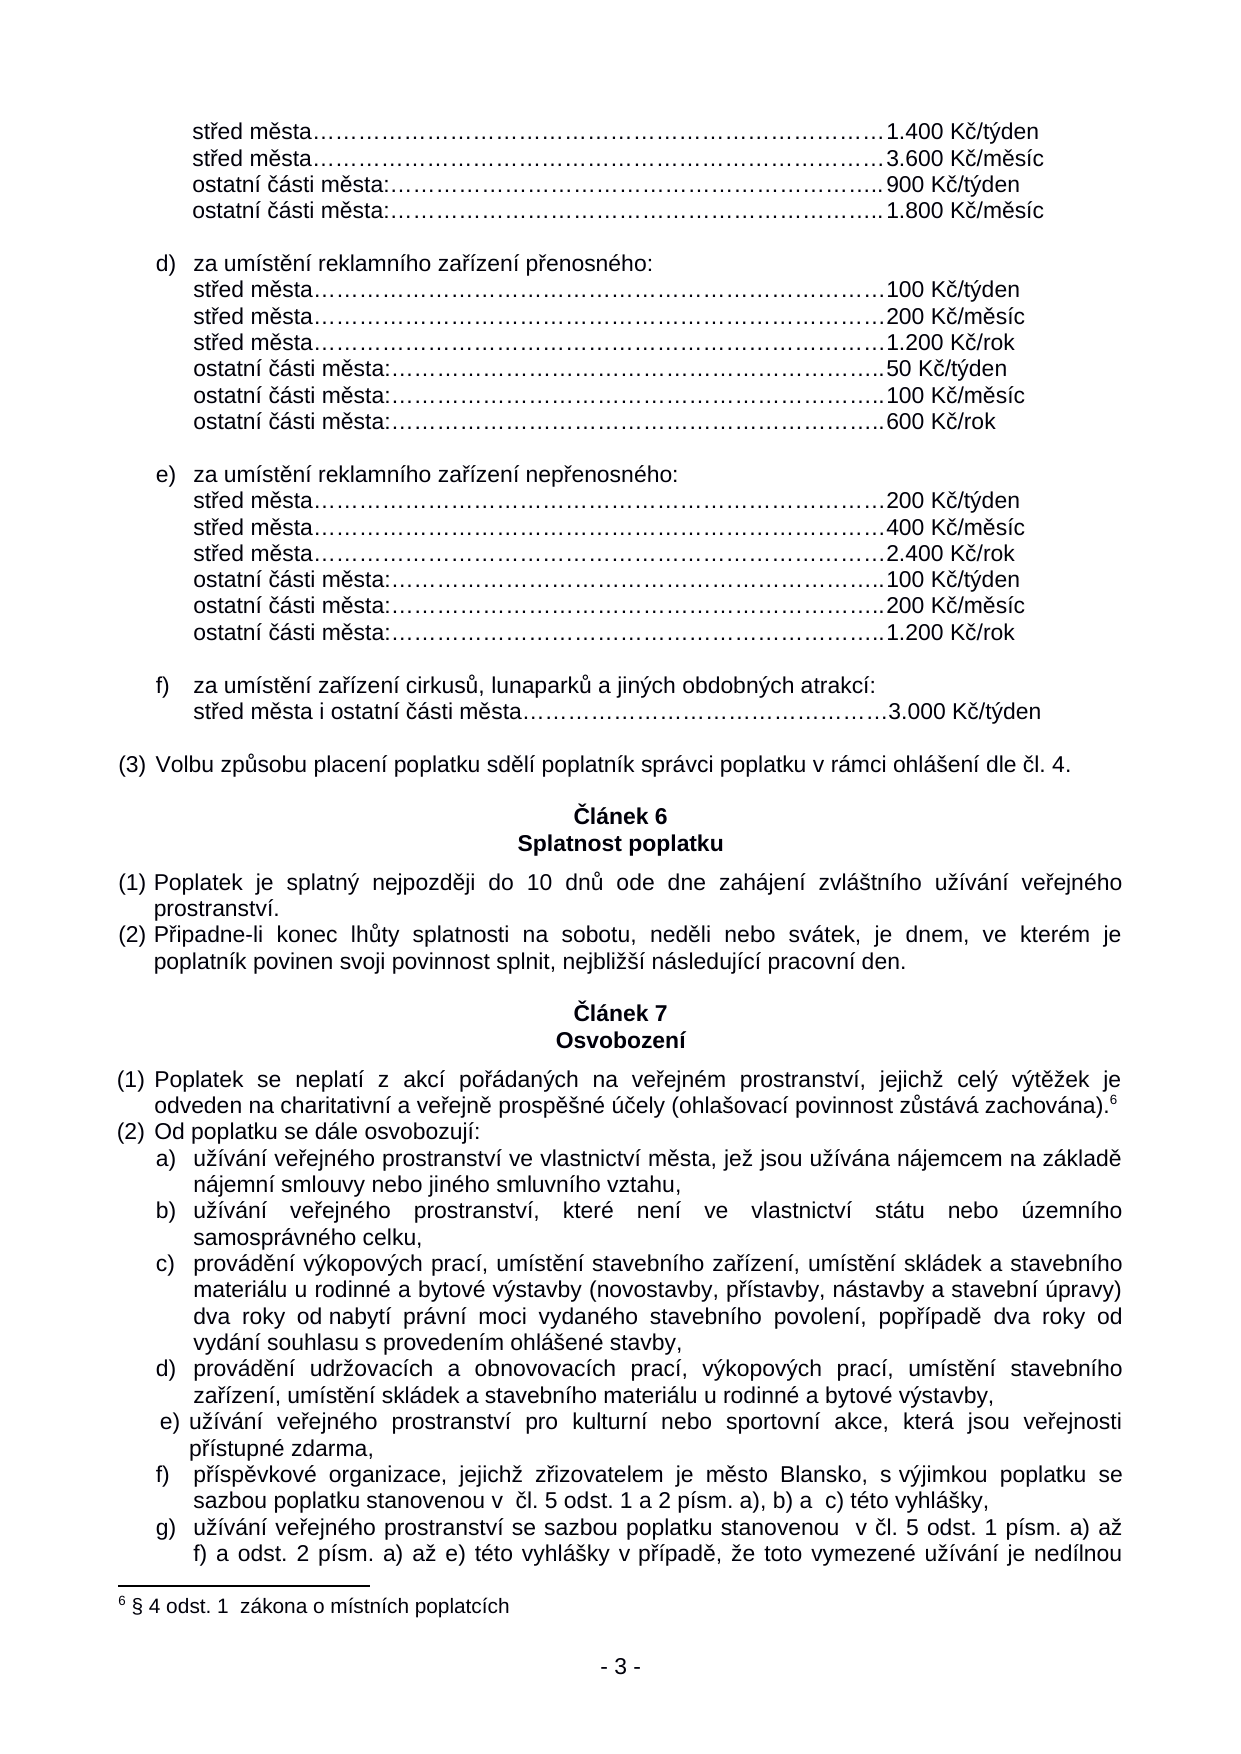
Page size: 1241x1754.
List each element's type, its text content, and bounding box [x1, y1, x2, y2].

text střed města………………………………………………………………… 1.200 Kč/rok [193, 329, 1123, 355]
list za umístění zařízení cirkusů, lunaparků a jiných obdobných atrakcí: [156, 672, 1123, 698]
text ostatní části města:……………………………………………………….. 1.800 Kč/měsíc [192, 197, 1123, 223]
list Poplatek je splatný nejpozději do 10 dnů ode dne zahájení zvláštního užívání veřejného prostranství. [118, 868, 1123, 921]
text ostatní části města:……………………………………………………….. 900 Kč/týden [192, 171, 1123, 197]
list užívání veřejného prostranství ve vlastnictví města, jež jsou užívána nájemcem na základě nájemní smlouvy nebo jiného smluvního vztahu, [156, 1144, 1123, 1197]
text ostatní části města:……………………………………………………….. 50 Kč/týden [193, 355, 1123, 382]
list Volbu způsobu placení poplatku sdělí poplatník správci poplatku v rámci ohlášení dle čl. 4. [118, 751, 1123, 777]
list příspěvkové organizace, jejichž zřizovatelem je město Blansko, s výjimkou poplatku se sazbou poplatku stanovenou v čl. 5 odst. 1 a 2 písm. a), b) a c) této vyhlášky, [156, 1461, 1123, 1513]
list provádění udržovacích a obnovovacích prací, výkopových prací, umístění stavebního zařízení, umístění skládek a stavebního materiálu u rodinné a bytové výstavby, [156, 1355, 1123, 1408]
text ostatní části města:……………………………………………………….. 1.200 Kč/rok [193, 619, 1123, 645]
list užívání veřejného prostranství, které není ve vlastnictví státu nebo územního samosprávného celku, [156, 1197, 1123, 1250]
text ostatní části města:……………………………………………………….. 100 Kč/měsíc [193, 382, 1123, 408]
text střed města………………………………………………………………… 1.400 Kč/týden [192, 118, 1123, 144]
text střed města i ostatní části města…………………………………………3.000 Kč/týden [193, 698, 1123, 724]
text střed města………………………………………………………………… 2.400 Kč/rok [193, 540, 1123, 566]
text střed města………………………………………………………………… 400 Kč/měsíc [193, 513, 1123, 540]
text Článek 6 [118, 803, 1123, 830]
text Splatnost poplatku [118, 830, 1123, 856]
list Od poplatku se dále osvobozují: [117, 1118, 1123, 1144]
text ostatní části města:……………………………………………………….. 600 Kč/rok [193, 408, 1123, 434]
list Připadne-li konec lhůty splatnosti na sobotu, neděli nebo svátek, je dnem, ve kterém je poplatník povinen svoji povinnost splnit, nejbližší následující pracovní den. [118, 921, 1123, 974]
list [156, 1513, 1123, 1566]
text Osvobození [118, 1027, 1123, 1053]
list užívání veřejného prostranství pro kulturní nebo sportovní akce, která jsou veřejnosti přístupné zdarma, [159, 1408, 1123, 1461]
text střed města………………………………………………………………… 200 Kč/měsíc [193, 303, 1123, 329]
text ostatní části města:……………………………………………………….. 200 Kč/měsíc [193, 592, 1123, 619]
text střed města………………………………………………………………… 200 Kč/týden [193, 487, 1123, 513]
list provádění výkopových prací, umístění stavebního zařízení, umístění skládek a stavebního materiálu u rodinné a bytové výstavby (novostavby, přístavby, nástavby a stavební úpravy) dva roky od nabytí právní moci vydaného stavebního povolení, popřípadě dva roky od vydání souhlasu s provedením ohlášené stavby, [156, 1250, 1123, 1355]
text střed města………………………………………………………………… 3.600 Kč/měsíc [192, 144, 1123, 171]
list za umístění reklamního zařízení přenosného: [156, 250, 1123, 276]
list za umístění reklamního zařízení nepřenosného: [156, 461, 1123, 487]
text ostatní části města:……………………………………………………….. 100 Kč/týden [193, 566, 1123, 592]
text Článek 7 [118, 1000, 1123, 1027]
list Poplatek se neplatí z akcí pořádaných na veřejném prostranství, jejichž celý výtěžek je odveden na charitativní a veřejně prospěšné účely (ohlašovací povinnost zůstává zachována). [117, 1066, 1123, 1118]
text střed města………………………………………………………………… 100 Kč/týden [193, 276, 1123, 303]
